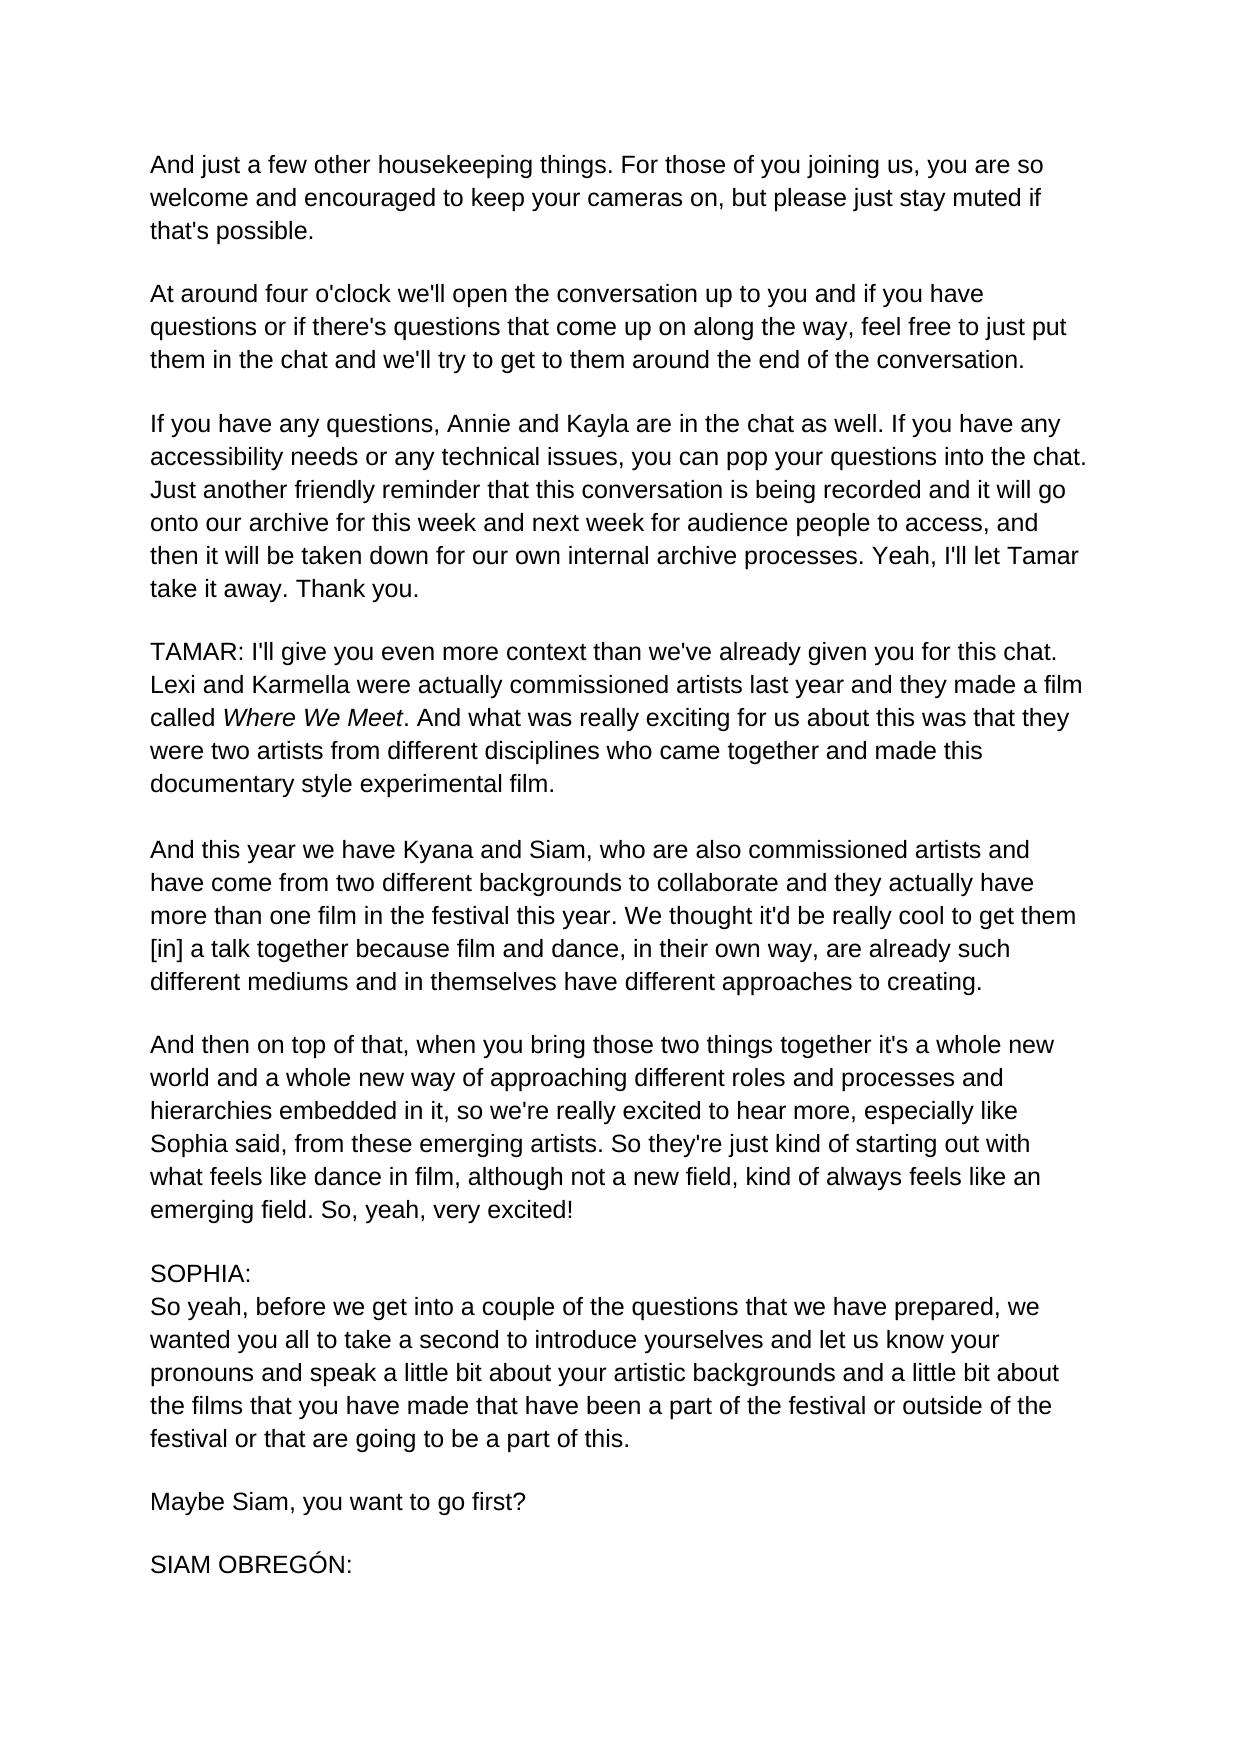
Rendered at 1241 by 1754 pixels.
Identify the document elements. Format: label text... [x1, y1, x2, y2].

text Maybe Siam, you want to go first? [150, 1487, 1090, 1516]
text At around four o'clock we'll open the conversation up to you and if you have questions or if there's questions that come up on along the way, feel free to just put them in the chat and we'll try to get to them around the end of the conversation. [150, 279, 1090, 374]
text And then on top of that, when you bring those two things together it's a whole new world and a whole new way of approaching different roles and processes and hierarchies embedded in it, so we're really excited to hear more, especially like Sophia said, from these emerging artists. So they're just kind of starting out with what feels like dance in film, although not a new field, kind of always feels like an emerging field. So, yeah, very excited! [150, 1030, 1090, 1224]
text TAMAR: I'll give you even more context than we've already given you for this chat. Lexi and Karmella were actually commissioned artists last year and they made a film called Where We Meet. And what was really exciting for us about this was that they were two artists from different disciplines who came together and made this documentary style experimental film. [150, 637, 1090, 798]
text If you have any questions, Annie and Kayla are in the chat as well. If you have any accessibility needs or any technical issues, you can pop your questions into the chat. Just another friendly reminder that this conversation is being recorded and it will go onto our archive for this week and next week for audience people to access, and then it will be taken down for our own internal archive processes. Yeah, I'll let Tamar take it away. Thank you. [150, 408, 1090, 602]
text And just a few other housekeeping things. For those of you joining us, you are so welcome and encouraged to keep your cameras on, but please just stay muted if that's possible. [150, 150, 1090, 245]
text So yeah, before we get into a couple of the questions that we have prepared, we wanted you all to take a second to introduce yourselves and let us know your pronouns and speak a little bit about your artistic backgrounds and a little bit about the films that you have made that have been a part of the festival or outside of the festival or that are going to be a part of this. [150, 1292, 1090, 1452]
text SIAM OBREGÓN: [150, 1550, 1090, 1579]
text And this year we have Kyana and Siam, who are also commissioned artists and have come from two different backgrounds to collaborate and they actually have more than one film in the festival this year. We thought it'd be really cool to get them [in] a talk together because film and dance, in their own way, are already such different mediums and in themselves have different approaches to creating. [150, 835, 1090, 996]
text SOPHIA: [150, 1259, 1090, 1287]
